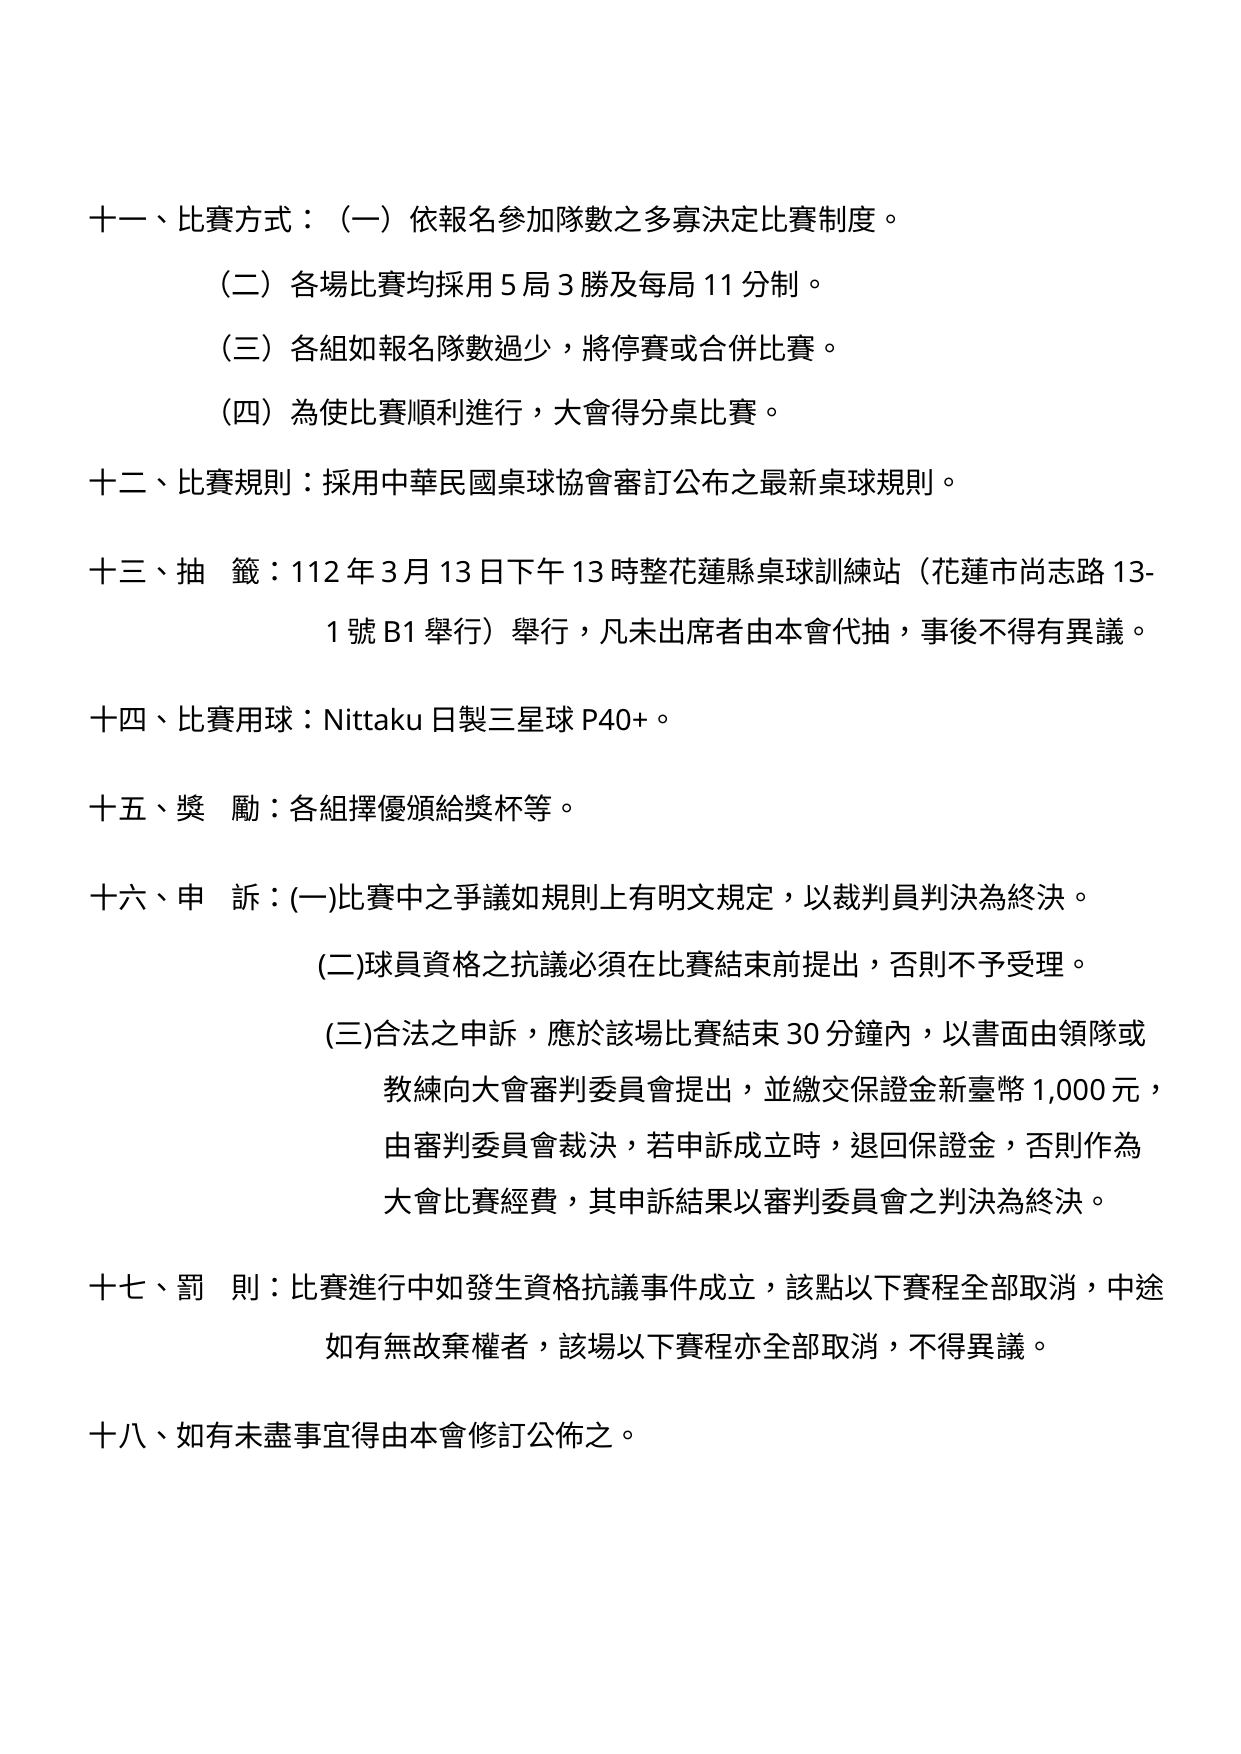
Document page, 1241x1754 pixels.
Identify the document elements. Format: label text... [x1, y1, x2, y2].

text （二）各場比賽均採用5局3勝及每局11分制。 [88, 267, 1167, 302]
text 十二、比賽規則：採用中華民國桌球協會審訂公布之最新桌球規則。 [89, 460, 1167, 502]
text （四）為使比賽順利進行，大會得分桌比賽。 [89, 396, 1167, 431]
text 十三、抽 籤：112年3月13日下午13時整花蓮縣桌球訓練站（花蓮市尚志路13-1號B1舉行）舉行，凡未出席者由本會代抽，事後不得有異議。 [89, 548, 1167, 651]
text 十五、獎 勵：各組擇優頒給獎杯等。 [89, 786, 1167, 828]
text (三)合法之申訴，應於該場比賽結束30分鐘內，以書面由領隊或教練向大會審判委員會提出，並繳交保證金新臺幣1,000元，由審判委員會裁決，若申訴成立時，退回保證金，否則作為大會比賽經費，其申訴結果以審判委員會之判決為終決。 [325, 1010, 1167, 1221]
text （三）各組如報名隊數過少，將停賽或合併比賽。 [89, 331, 1167, 366]
text 十七、罰 則：比賽進行中如發生資格抗議事件成立，該點以下賽程全部取消，中途如有無故棄權者，該場以下賽程亦全部取消，不得異議。 [89, 1264, 1167, 1366]
text (二)球員資格之抗議必須在比賽結束前提出，否則不予受理。 [310, 949, 1167, 981]
text 十六、申 訴：(一)比賽中之爭議如規則上有明文規定，以裁判員判決為終決。 [89, 874, 1167, 917]
text 十一、比賽方式：（一）依報名參加隊數之多寡決定比賽制度。 [89, 203, 1167, 238]
text 十四、比賽用球：Nittaku日製三星球P40+。 [89, 697, 1167, 739]
text 十八、如有未盡事宜得由本會修訂公佈之。 [89, 1413, 1167, 1455]
